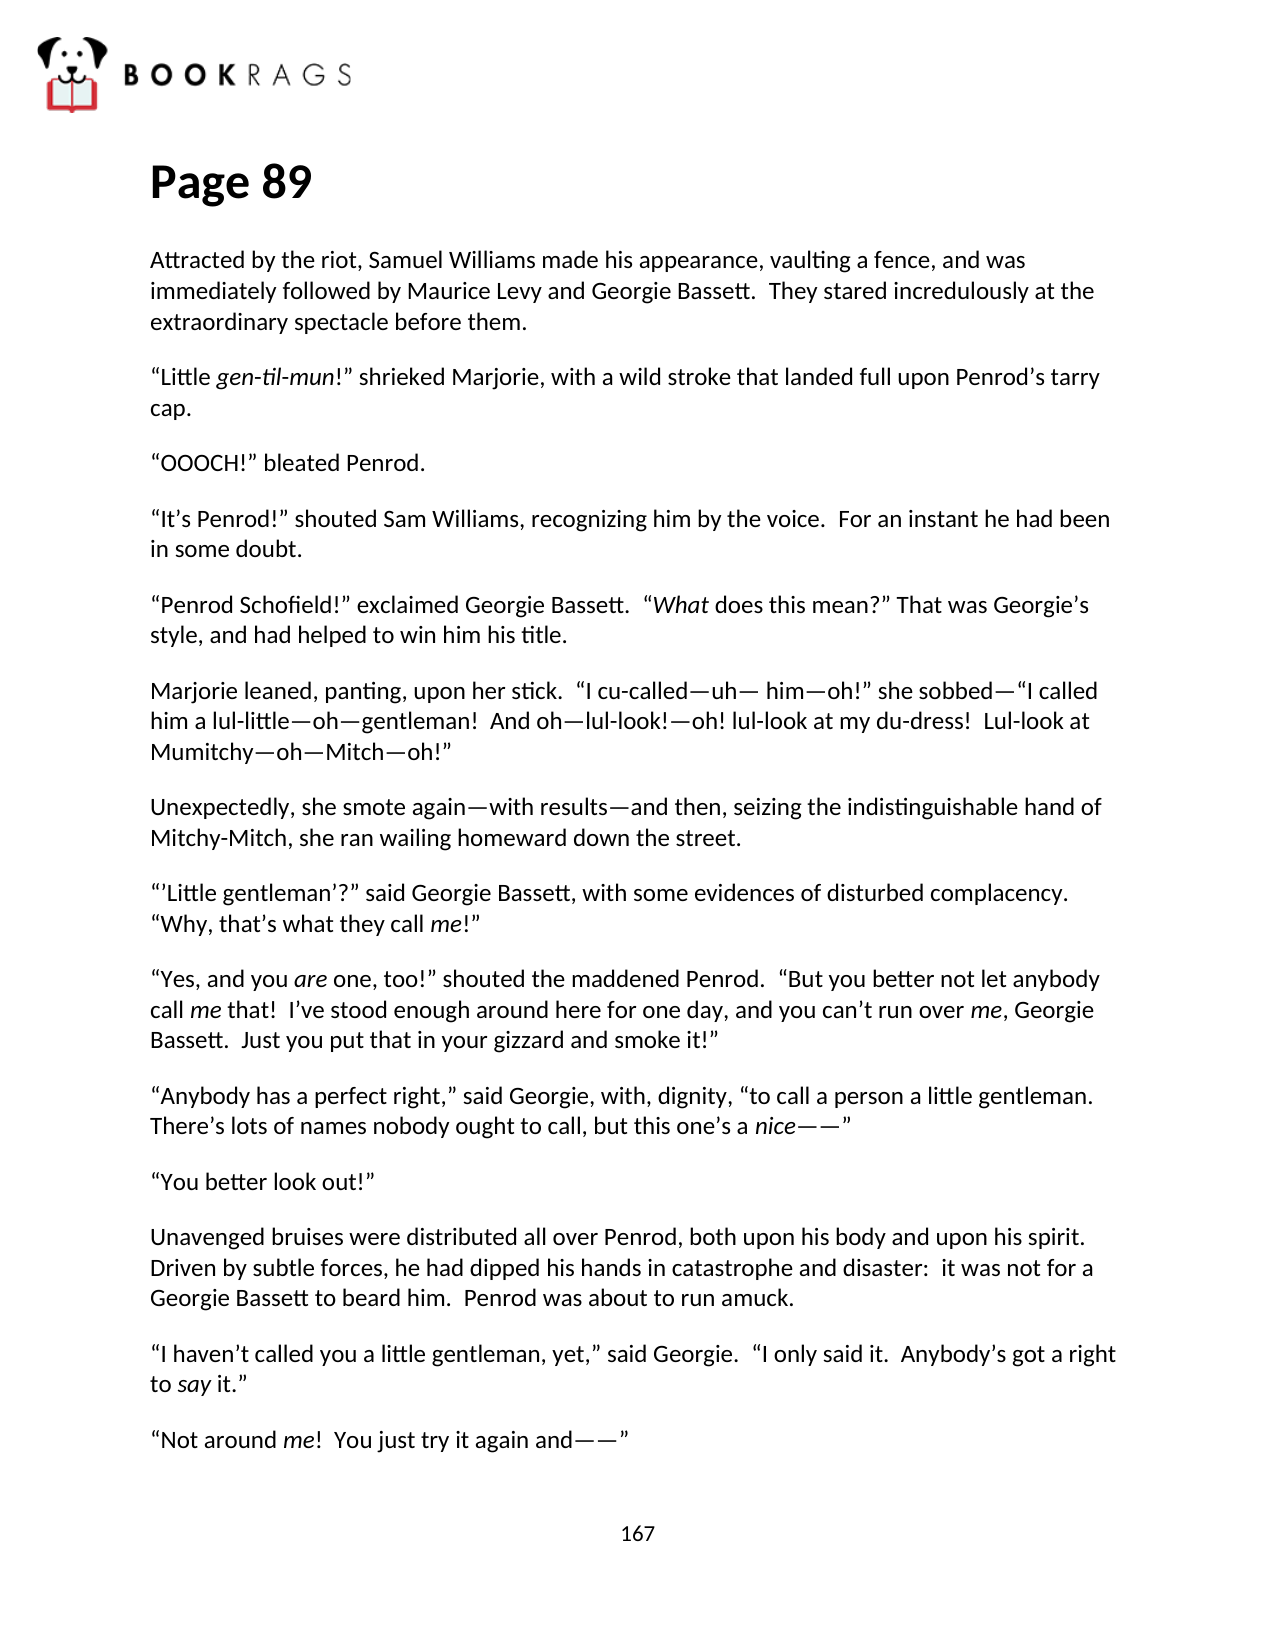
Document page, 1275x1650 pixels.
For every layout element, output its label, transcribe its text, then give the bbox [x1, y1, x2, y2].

text “You better look out!” [150, 1166, 1125, 1197]
text Unavenged bruises were distributed all over Penrod, both upon his body and upon his spirit. Driven by subtle forces, he had dipped his hands in catastrophe and disaster: it was not for a Georgie Bassett to beard him. Penrod was about to run amuck. [150, 1222, 1125, 1313]
text “Anybody has a perfect right,” said Georgie, with, dignity, “to call a person a little gentleman. There’s lots of names nobody ought to call, but this one’s a nice——­” [150, 1080, 1125, 1141]
text Page 89 [150, 150, 1125, 211]
text “It’s Penrod!” shouted Sam Williams, recognizing him by the voice. For an instant he had been in some doubt. [150, 503, 1125, 564]
text Marjorie leaned, panting, upon her stick. “I cu-called—­uh—­ him—­oh!” she sobbed—­“I called him a lul-little—­oh—­gentleman! And oh—­lul-look!—­oh! lul-look at my du-dress! Lul-look at Mumitchy—­oh—­Mitch—­oh!” [150, 675, 1125, 766]
text “I haven’t called you a little gentleman, yet,” said Georgie. “I only said it. Anybody’s got a right to say it.” [150, 1338, 1125, 1399]
text Unexpectedly, she smote again—­with results—­and then, seizing the indistinguishable hand of Mitchy-Mitch, she ran wailing homeward down the street. [150, 791, 1125, 852]
picture [37, 37, 351, 113]
text “Yes, and you are one, too!” shouted the maddened Penrod. “But you better not let anybody call me that! I’ve stood enough around here for one day, and you can’t run over me, Georgie Bassett. Just you put that in your gizzard and smoke it!” [150, 963, 1125, 1055]
text Attracted by the riot, Samuel Williams made his appearance, vaulting a fence, and was immediately followed by Maurice Levy and Georgie Bassett. They stared incredulously at the extraordinary spectacle before them. [150, 244, 1125, 336]
text “Not around me! You just try it again and——­” [150, 1424, 1125, 1455]
text “’Little gentleman’?” said Georgie Bassett, with some evidences of disturbed complacency. “Why, that’s what they call me!” [150, 877, 1125, 938]
text “Little gen-til-mun!” shrieked Marjorie, with a wild stroke that landed full upon Penrod’s tarry cap. [150, 361, 1125, 422]
text “Penrod Schofield!” exclaimed Georgie Bassett. “What does this mean?” That was Georgie’s style, and had helped to win him his title. [150, 589, 1125, 650]
text “OOOCH!” bleated Penrod. [150, 447, 1125, 478]
